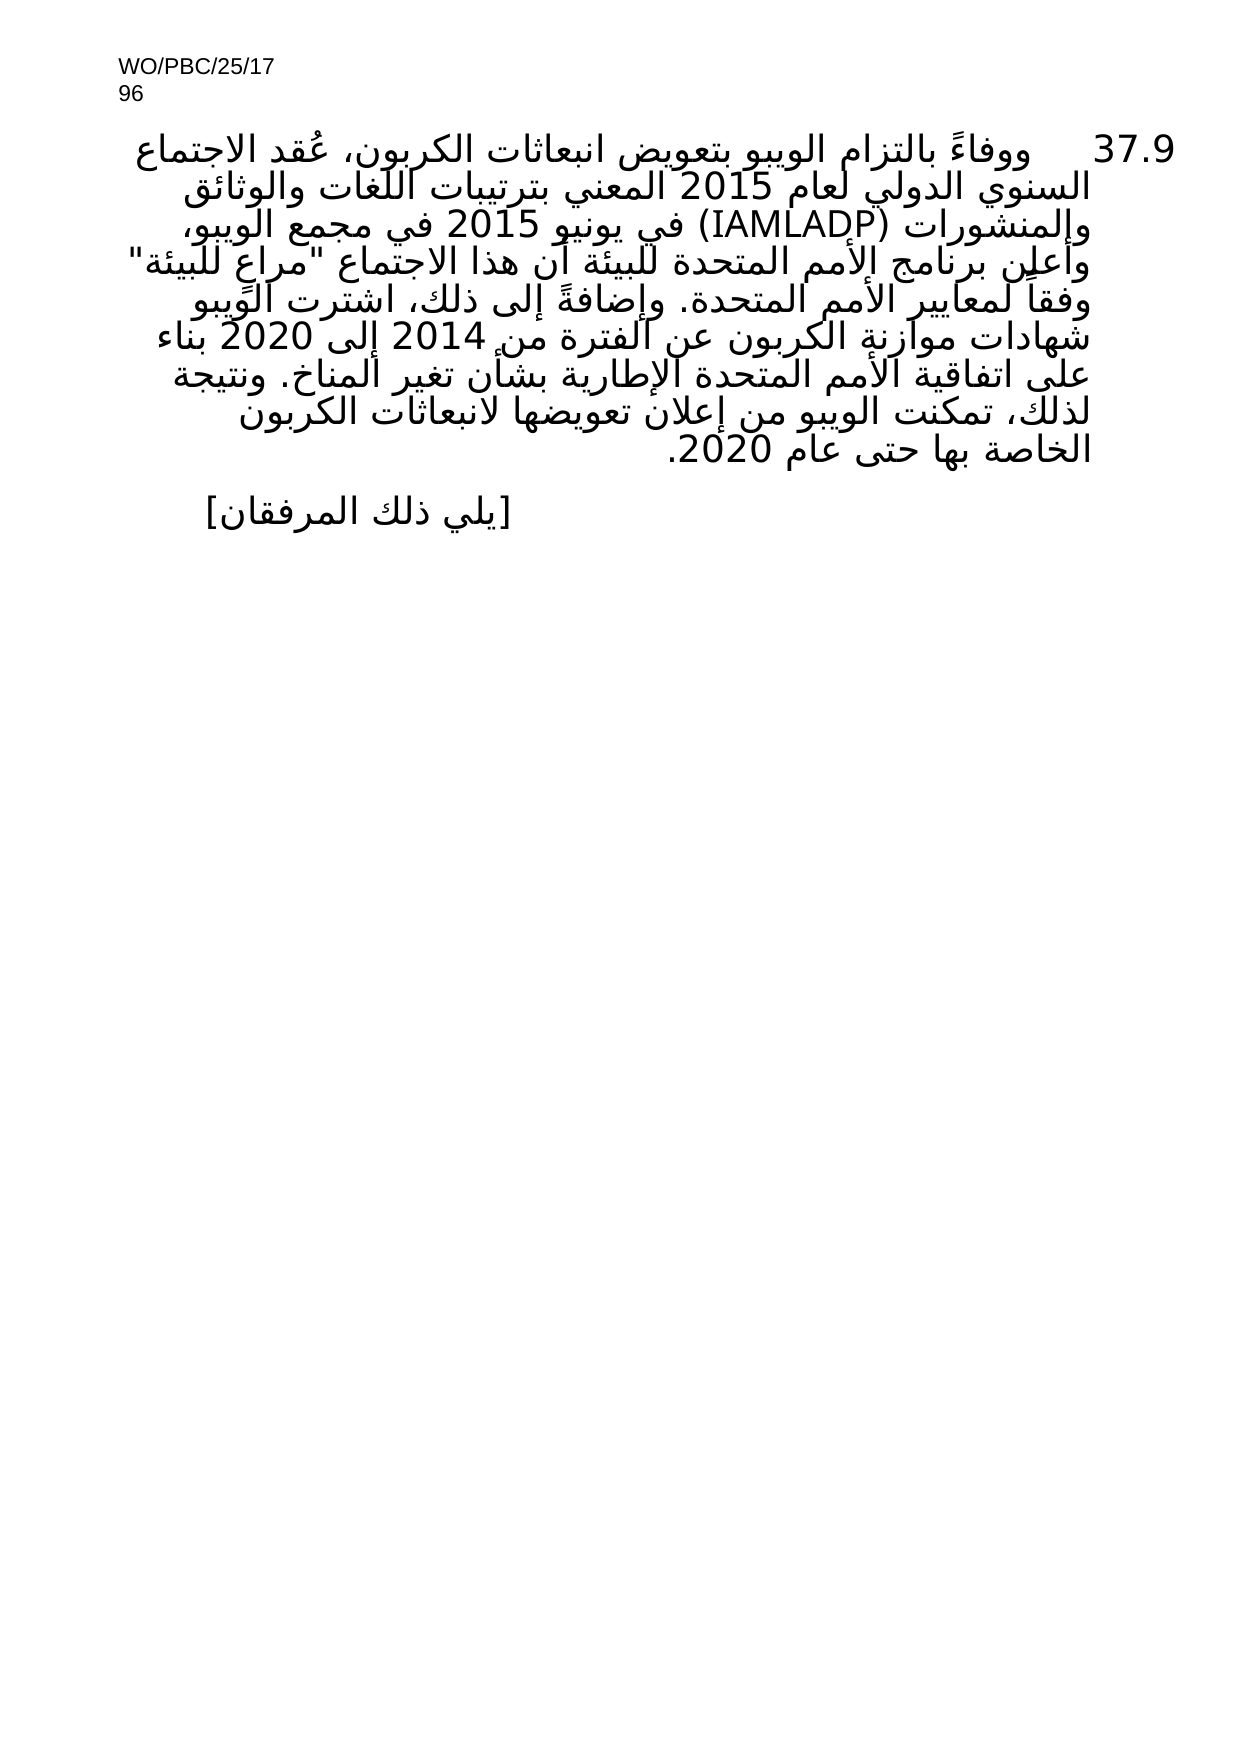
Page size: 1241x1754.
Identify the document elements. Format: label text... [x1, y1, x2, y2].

list ووفاءً بالتزام الويبو بتعويض انبعاثات الكربون، عُقد الاجتماع السنوي الدولي لعام 2015 المعني بترتيبات اللغات والوثائق والمنشورات (IAMLADP) في يونيو 2015 في مجمع الويبو، وأعلن برنامج الأمم المتحدة للبيئة أن هذا الاجتماع "مراعٍ للبيئة" وفقاً لمعايير الأمم المتحدة. وإضافةً إلى ذلك، اشترت الويبو شهادات موازنة الكربون عن الفترة من 2014 إلى 2020 بناء على اتفاقية الأمم المتحدة الإطارية بشأن تغير المناخ. ونتيجة لذلك، تمكنت الويبو من إعلان تعويضها لانبعاثات الكربون الخاصة بها حتى عام 2020. [118, 132, 1092, 470]
text [يلي ذلك المرفقان] [302, 495, 512, 532]
text [يلي ذلك المرفقان] [118, 495, 342, 532]
